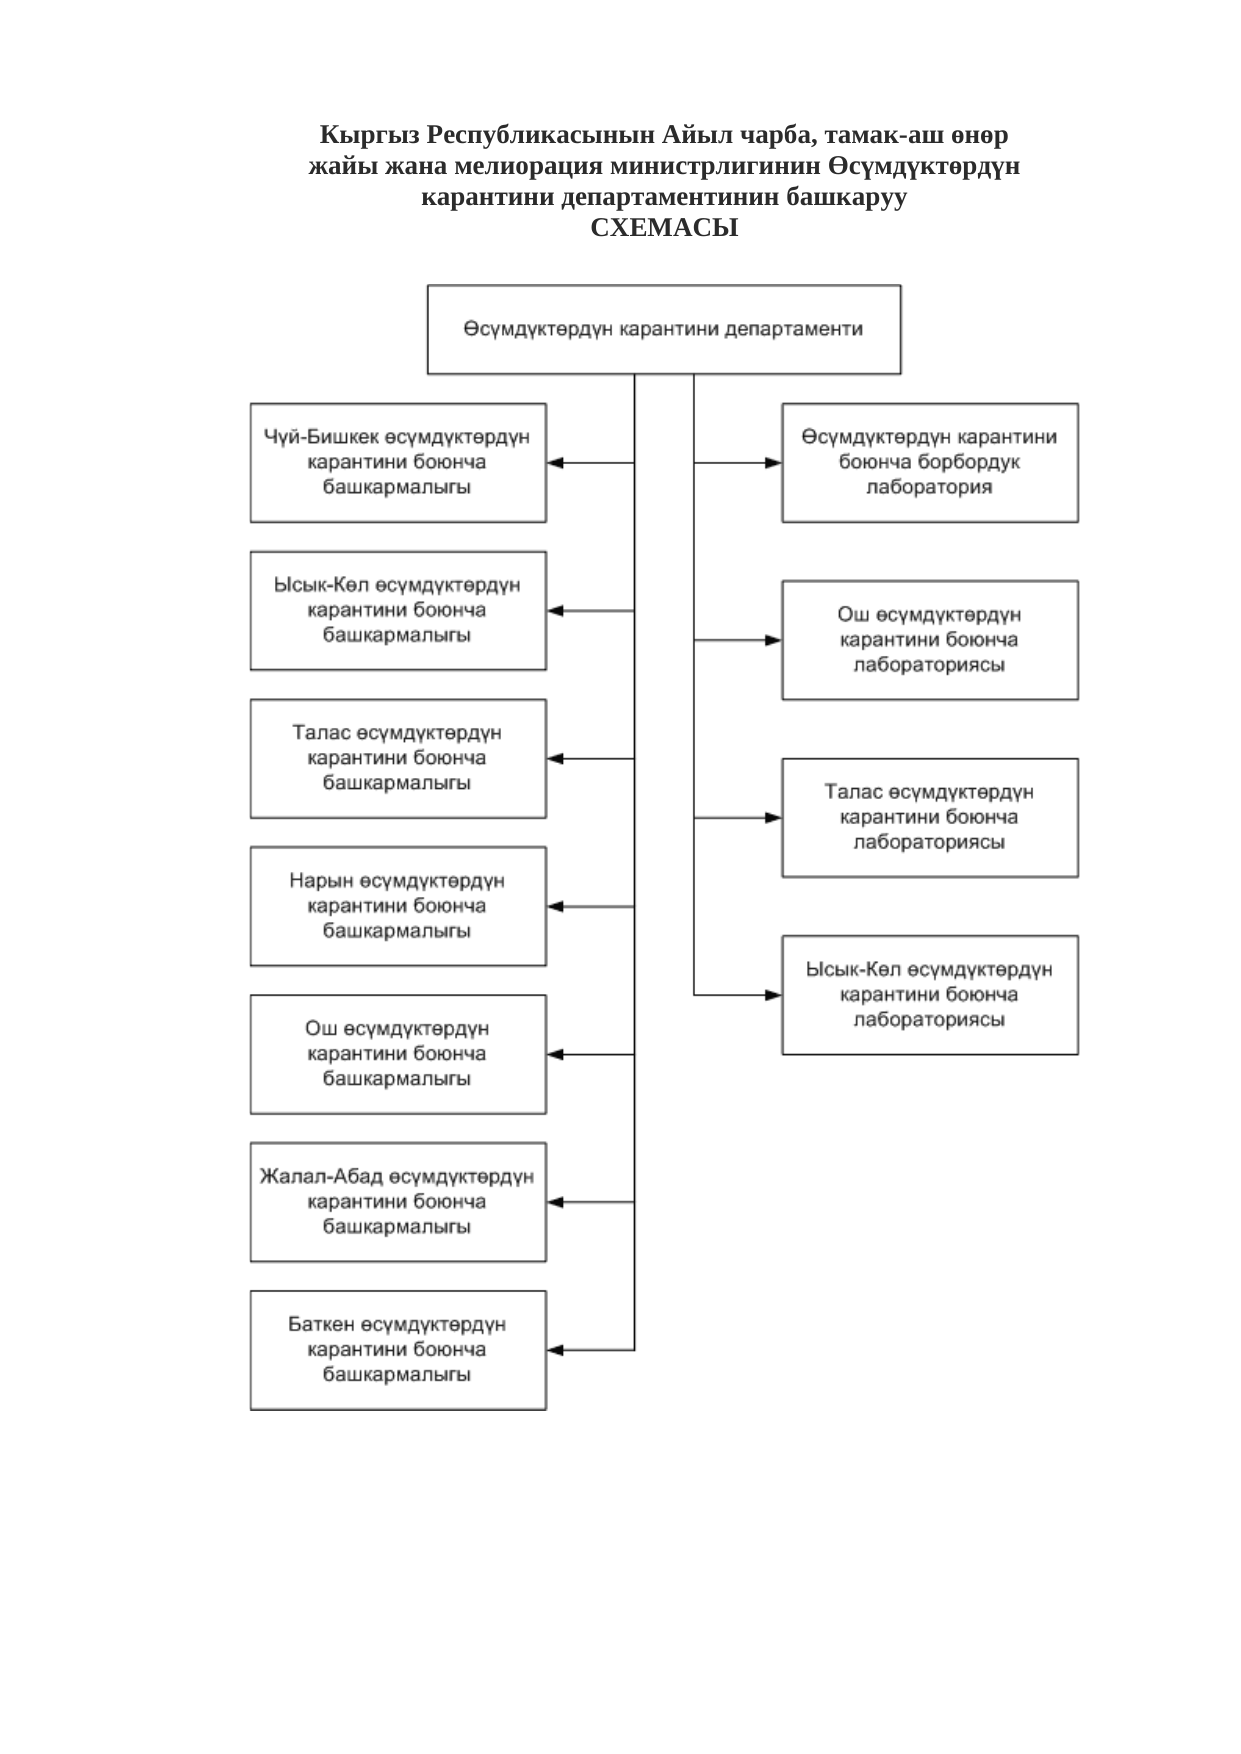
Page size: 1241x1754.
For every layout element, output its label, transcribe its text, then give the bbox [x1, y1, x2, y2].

picture [249, 284, 1080, 1411]
text Кыргыз Республикасынын Айыл чарба, тамак-аш өнөр жайы жана мелиорация министрлигинин Өсүмдүктөрдүн карантини департаментинин башкаруу СХЕМАСЫ [295, 118, 1033, 243]
